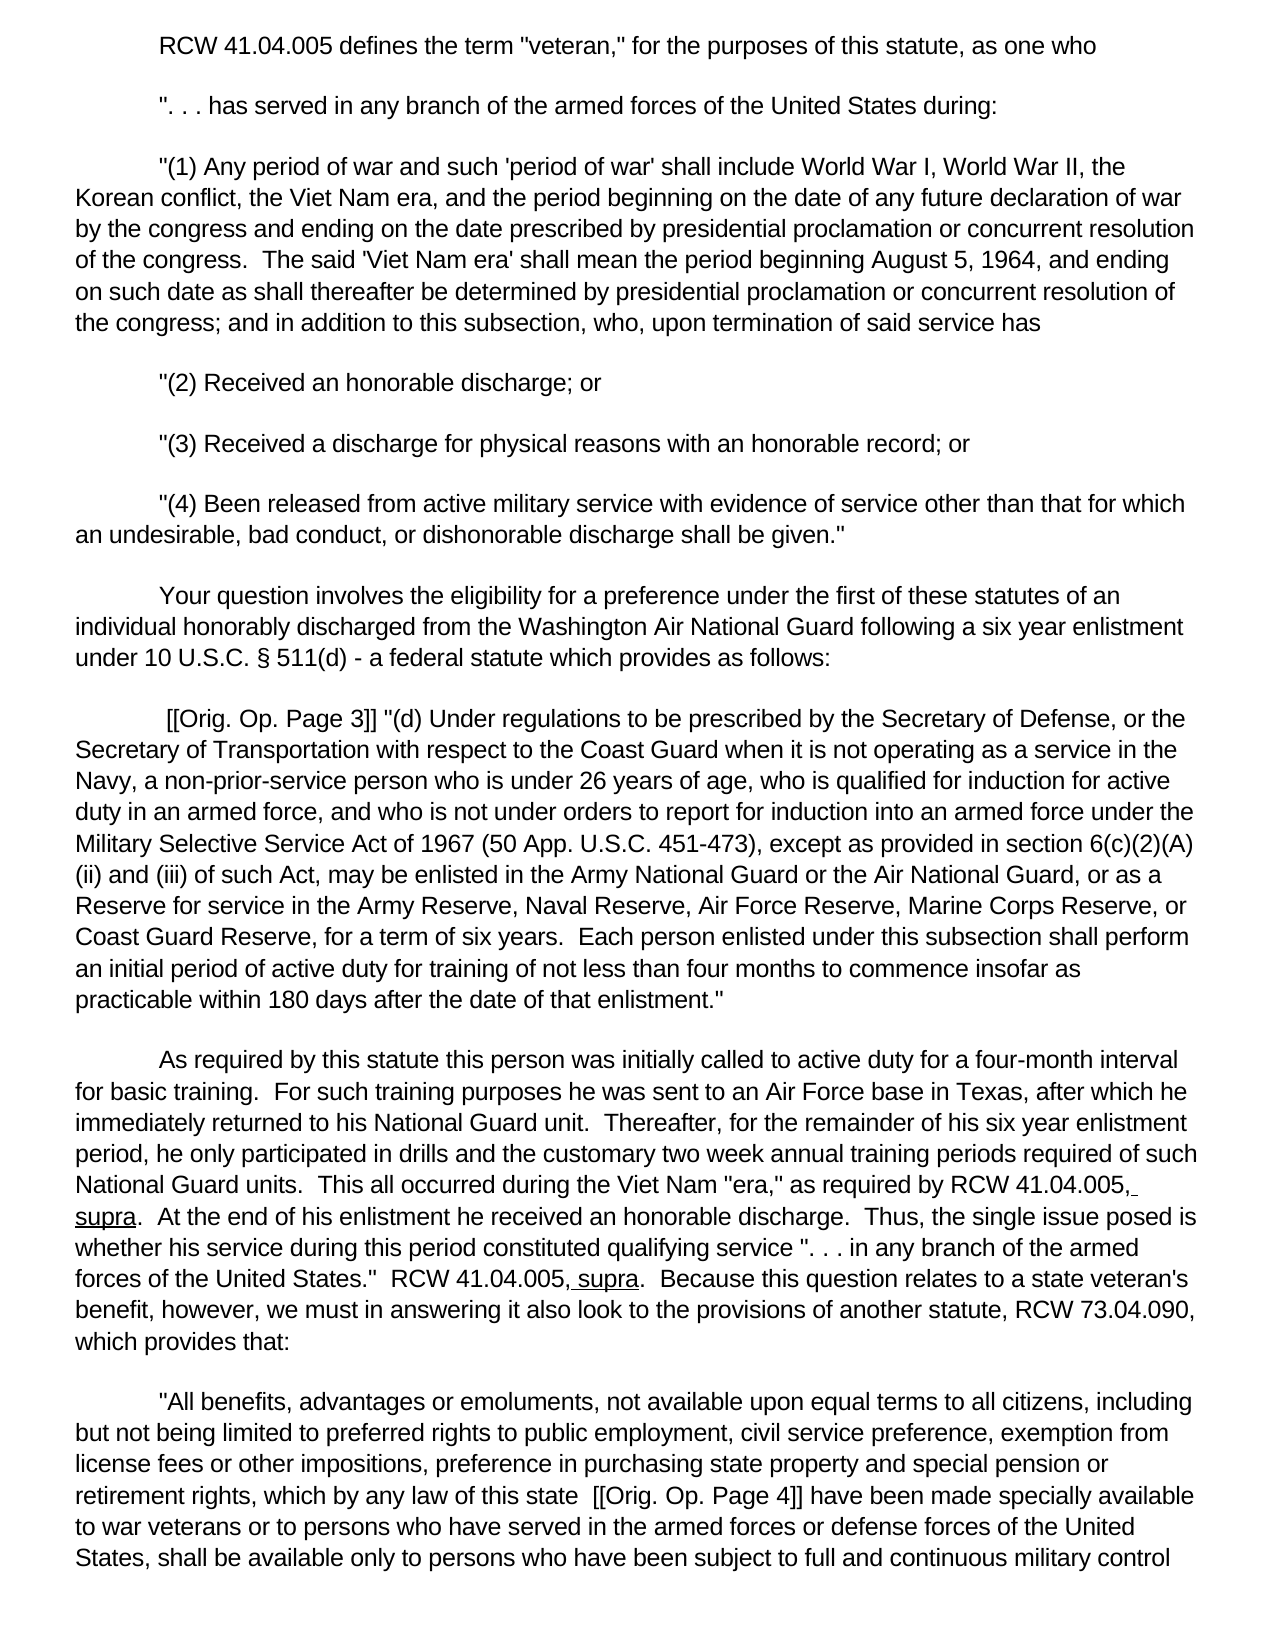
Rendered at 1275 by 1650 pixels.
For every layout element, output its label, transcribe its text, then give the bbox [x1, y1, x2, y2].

text As required by this statute this person was initially called to active duty for a four-month interval for basic training. For such training purposes he was sent to an Air Force base in Texas, after which he immediately returned to his National Guard unit. Thereafter, for the remainder of his six year enlistment period, he only participated in drills and the customary two week annual training periods required of such National Guard units. This all occurred during the Viet Nam "era," as required by RCW 41.04.005, supra. At the end of his enlistment he received an honorable discharge. Thus, the single issue posed is whether his service during this period constituted qualifying service ". . . in any branch of the armed forces of the United States." RCW 41.04.005, supra. Because this question relates to a state veteran's benefit, however, we must in answering it also look to the provisions of another statute, RCW 73.04.090, which provides that: [75, 1043, 1200, 1355]
text ". . . has served in any branch of the armed forces of the United States during: [75, 88, 1200, 120]
text "(3) Received a discharge for physical reasons with an honorable record; or [75, 426, 1200, 457]
text RCW 41.04.005 defines the term "veteran," for the purposes of this statute, as one who [75, 28, 1200, 59]
text [[Orig. Op. Page 3]] "(d) Under regulations to be prescribed by the Secretary of Defense, or the Secretary of Transportation with respect to the Coast Guard when it is not operating as a service in the Navy, a non-prior-service person who is under 26 years of age, who is qualified for induction for active duty in an armed force, and who is not under orders to report for induction into an armed force under the Military Selective Service Act of 1967 (50 App. U.S.C. 451-473), except as provided in section 6(c)(2)(A) (ii) and (iii) of such Act, may be enlisted in the Army National Guard or the Air National Guard, or as a Reserve for service in the Army Reserve, Naval Reserve, Air Force Reserve, Marine Corps Reserve, or Coast Guard Reserve, for a term of six years. Each person enlisted under this subsection shall perform an initial period of active duty for training of not less than four months to commence insofar as practicable within 180 days after the date of that enlistment." [75, 701, 1200, 1013]
text "(2) Received an honorable discharge; or [75, 366, 1200, 397]
text "(4) Been released from active military service with evidence of service other than that for which an undesirable, bad conduct, or dishonorable discharge shall be given." [75, 486, 1200, 549]
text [75, 1384, 1200, 1572]
text Your question involves the eligibility for a preference under the first of these statutes of an individual honorably discharged from the Washington Air National Guard following a six year enlistment under 10 U.S.C. § 511(d) - a federal statute which provides as follows: [75, 578, 1200, 672]
text "(1) Any period of war and such 'period of war' shall include World War I, World War II, the Korean conflict, the Viet Nam era, and the period beginning on the date of any future declaration of war by the congress and ending on the date prescribed by presidential proclamation or concurrent resolution of the congress. The said 'Viet Nam era' shall mean the period beginning August 5, 1964, and ending on such date as shall thereafter be determined by presidential proclamation or concurrent resolution of the congress; and in addition to this subsection, who, upon termination of said service has [75, 149, 1200, 336]
